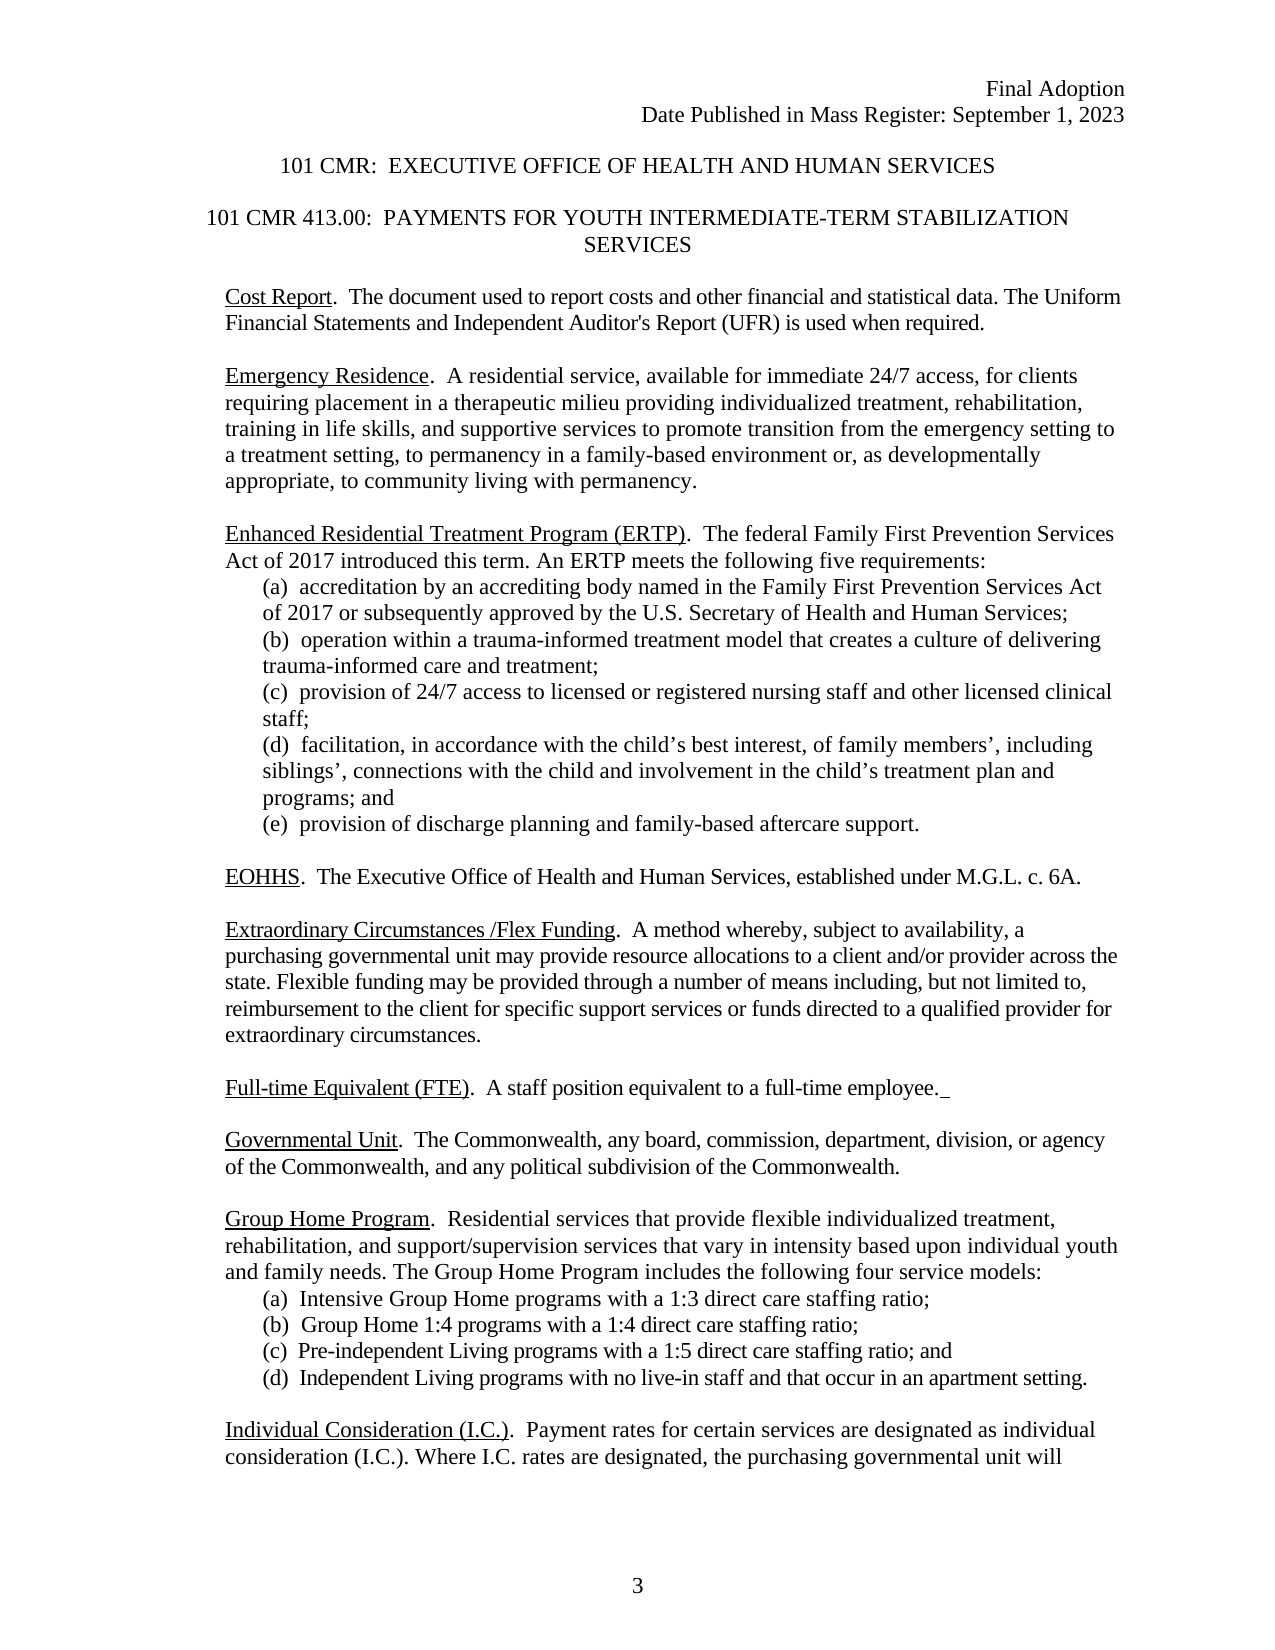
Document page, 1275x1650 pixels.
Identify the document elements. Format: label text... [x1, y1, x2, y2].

text Group Home Program. Residential services that provide flexible individualized treatment, rehabilitation, and support/supervision services that vary in intensity based upon individual youth and family needs. The Group Home Program includes the following four service models: [225, 1206, 1125, 1284]
text Enhanced Residential Treatment Program (ERTP). The federal Family First Prevention Services Act of 2017 introduced this term. An ERTP meets the following five requirements: [225, 520, 1125, 573]
text Full-time Equivalent (FTE). A staff position equivalent to a full-time employee. [225, 1074, 1125, 1100]
text (c) provision of 24/7 access to licensed or registered nursing staff and other licensed clinical staff; [262, 678, 1125, 731]
text (d) Independent Living programs with no live-in staff and that occur in an apartment setting. [262, 1364, 1125, 1390]
text (c) Pre-independent Living programs with a 1:5 direct care staffing ratio; and [262, 1337, 1125, 1364]
text (b) operation within a trauma-informed treatment model that creates a culture of delivering trauma-informed care and treatment; [262, 626, 1125, 678]
text (a) accreditation by an accrediting body named in the Family First Prevention Services Act of 2017 or subsequently approved by the U.S. Secretary of Health and Human Services; [262, 573, 1125, 626]
text (a) Intensive Group Home programs with a 1:3 direct care staffing ratio; [262, 1284, 1125, 1311]
text (d) facilitation, in accordance with the child’s best interest, of family members’, including siblings’, connections with the child and involvement in the child’s treatment plan and programs; and [262, 731, 1125, 810]
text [225, 1416, 1125, 1469]
text Extraordinary Circumstances /Flex Funding. A method whereby, subject to availability, a purchasing governmental unit may provide resource allocations to a client and/or provider across the state. Flexible funding may be provided through a number of means including, but not limited to, reimbursement to the client for specific support services or funds directed to a qualified provider for extraordinary circumstances. [225, 916, 1125, 1047]
text (e) provision of discharge planning and family-based aftercare support. [262, 810, 1125, 837]
text Governmental Unit. The Commonwealth, any board, commission, department, division, or agency of the Commonwealth, and any political subdivision of the Commonwealth. [225, 1126, 1125, 1179]
text Emergency Residence. A residential service, available for immediate 24/7 access, for clients requiring placement in a therapeutic milieu providing individualized treatment, rehabilitation, training in life skills, and supportive services to promote transition from the emergency setting to a treatment setting, to permanency in a family-based environment or, as developmentally appropriate, to community living with permanency. [225, 362, 1125, 494]
text Cost Report. The document used to report costs and other financial and statistical data. The Uniform Financial Statements and Independent Auditor's Report (UFR) is used when required. [225, 283, 1125, 336]
text (b) Group Home 1:4 programs with a 1:4 direct care staffing ratio; [262, 1311, 1125, 1337]
text EOHHS. The Executive Office of Health and Human Services, established under M.G.L. c. 6A. [225, 863, 1125, 889]
